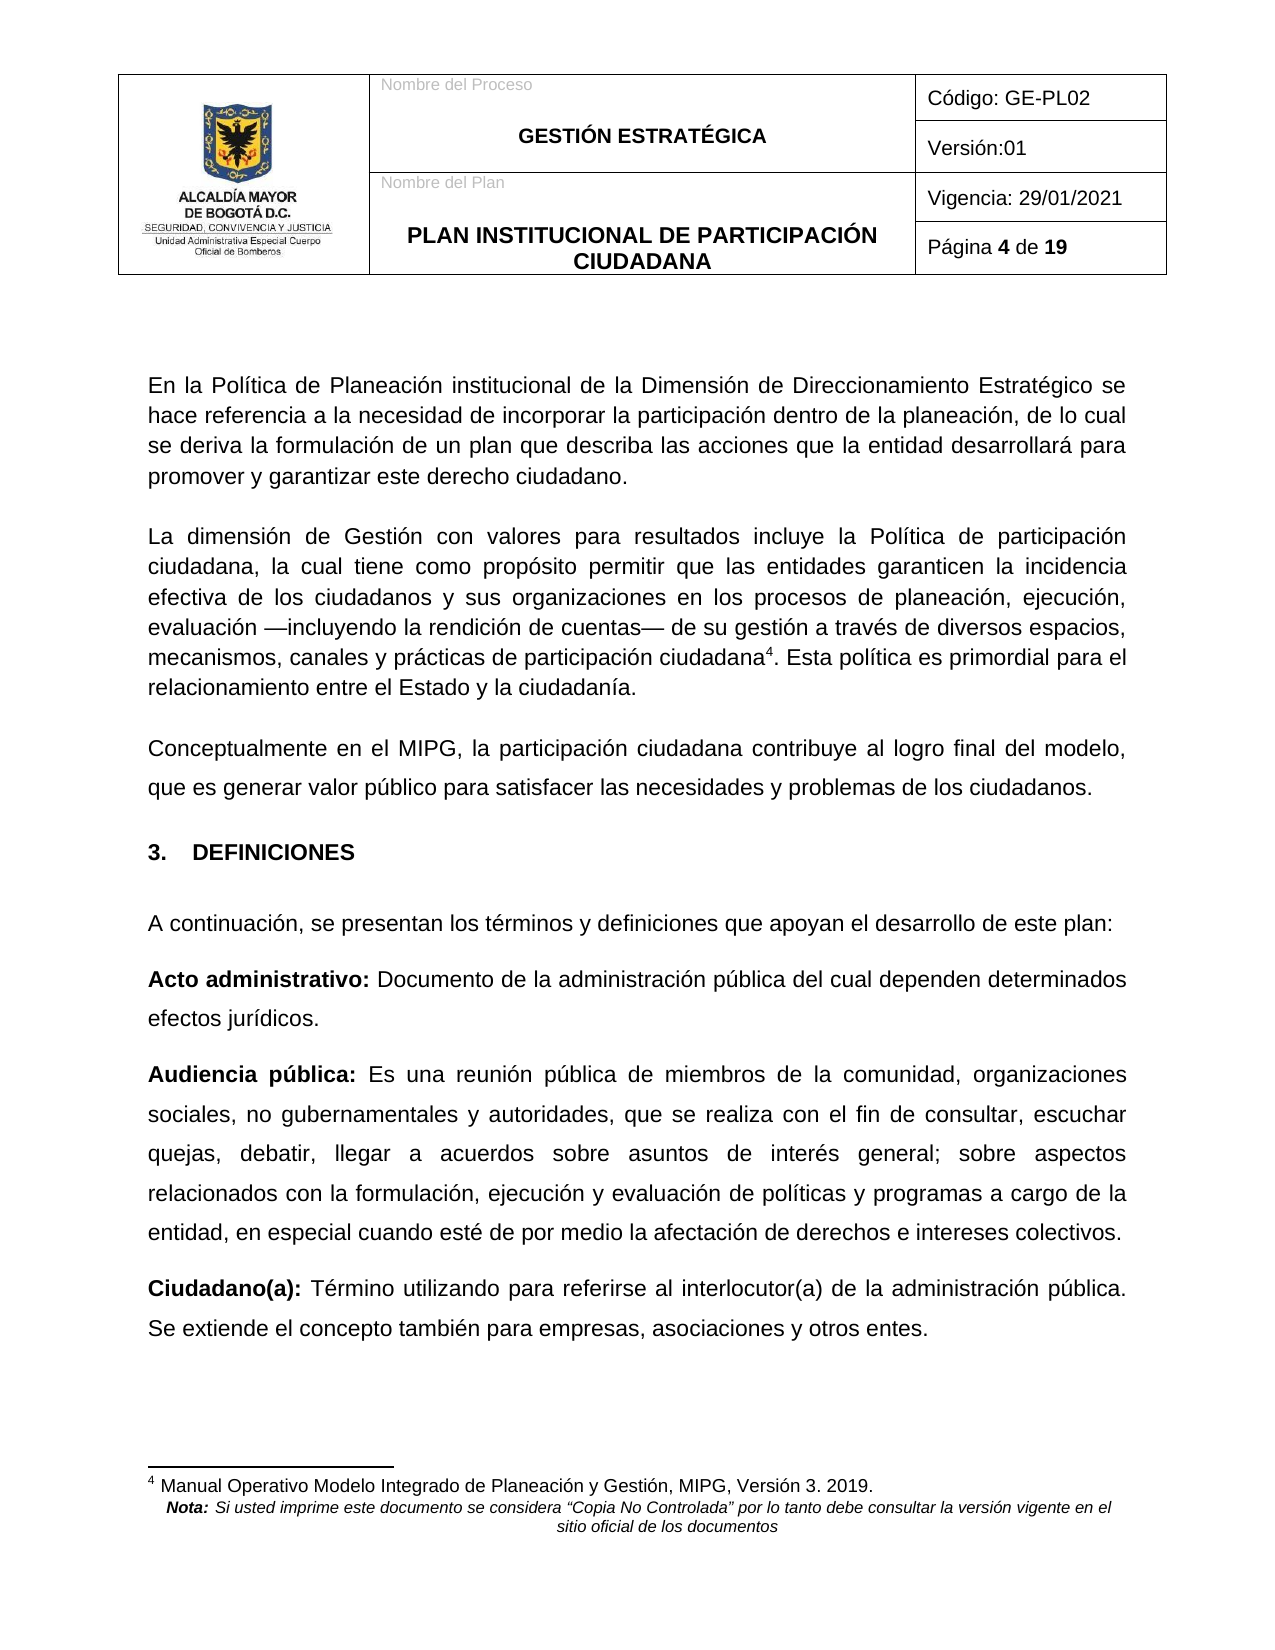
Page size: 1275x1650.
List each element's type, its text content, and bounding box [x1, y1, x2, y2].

subtitle DEFINICIONES [148, 838, 1127, 865]
text A continuación, se presentan los términos y definiciones que apoyan el desarrollo de este plan: [148, 909, 1127, 936]
text Acto administrativo: Documento de la administración pública del cual dependen determinados efectos jurídicos. [148, 966, 1127, 1031]
text Ciudadano(a): Término utilizando para referirse al interlocutor(a) de la administración pública. Se extiende el concepto también para empresas, asociaciones y otros entes. [148, 1275, 1127, 1341]
text La dimensión de Gestión con valores para resultados incluye la Política de participación ciudadana, la cual tiene como propósito permitir que las entidades garanticen la incidencia efectiva de los ciudadanos y sus organizaciones en los procesos de planeación, ejecución, evaluación —incluyendo la rendición de cuentas— de su gestión a través de diversos espacios, mecanismos, canales y prácticas de participación ciudadana. Esta política es primordial para el relacionamiento entre el Estado y la ciudadanía. [148, 523, 1127, 701]
text Audiencia pública: Es una reunión pública de miembros de la comunidad, organizaciones sociales, no gubernamentales y autoridades, que se realiza con el fin de consultar, escuchar quejas, debatir, llegar a acuerdos sobre asuntos de interés general; sobre aspectos relacionados con la formulación, ejecución y evaluación de políticas y programas a cargo de la entidad, en especial cuando esté de por medio la afectación de derechos e intereses colectivos. [148, 1061, 1127, 1246]
text En la Política de Planeación institucional de la Dimensión de Direccionamiento Estratégico se hace referencia a la necesidad de incorporar la participación dentro de la planeación, de lo cual se deriva la formulación de un plan que describa las acciones que la entidad desarrollará para promover y garantizar este derecho ciudadano. [148, 372, 1127, 489]
text Conceptualmente en el MIPG, la participación ciudadana contribuye al logro final del modelo, que es generar valor público para satisfacer las necesidades y problemas de los ciudadanos. [148, 734, 1127, 800]
picture [140, 102, 333, 258]
